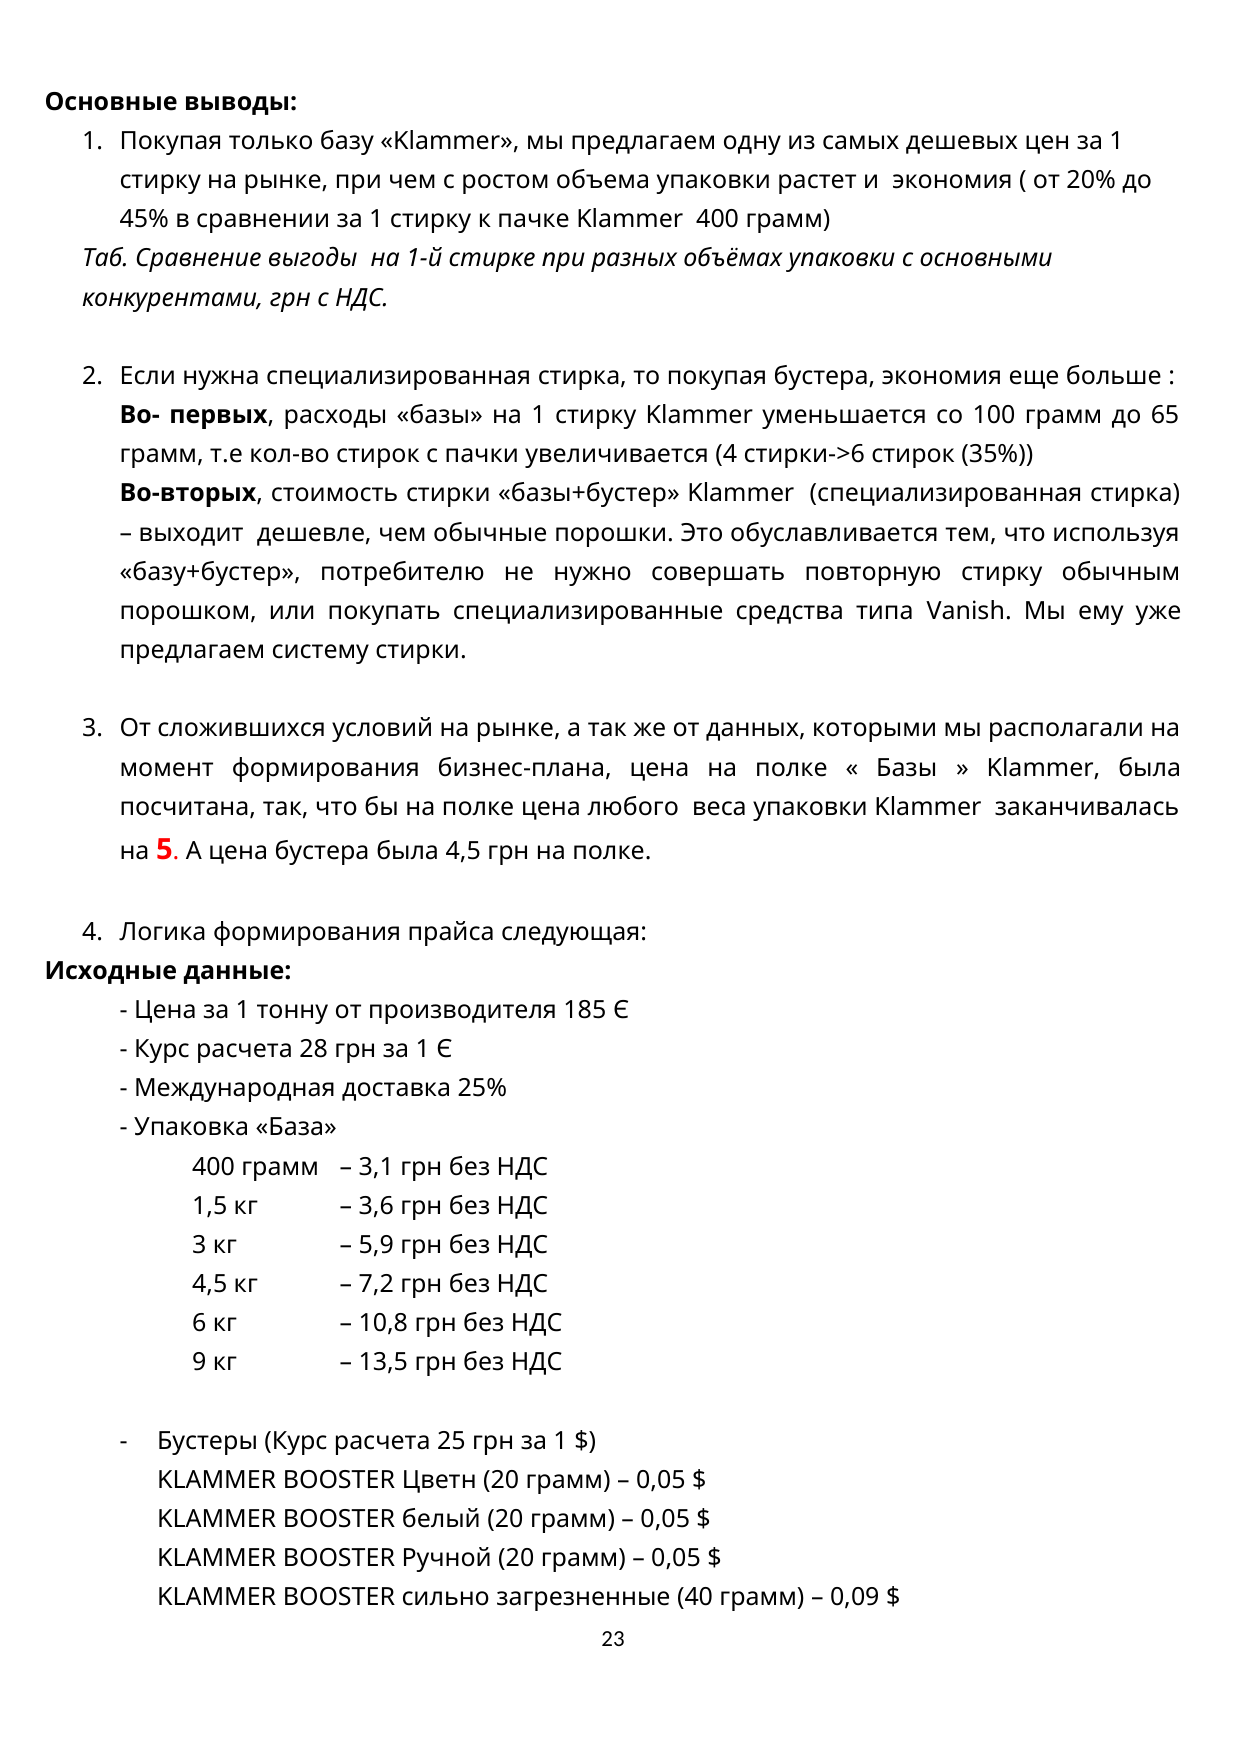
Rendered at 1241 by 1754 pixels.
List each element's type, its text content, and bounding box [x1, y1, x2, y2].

list От сложившихся условий на рынке, а так же от данных, которыми мы располагали на момент формирования бизнес-плана, цена на полке « Базы » Klammer, была посчитана, так, что бы на полке цена любого веса упаковки Klammer заканчивалась на 5. А цена бустера была 4,5 грн на полке. [82, 710, 1181, 868]
list Во-вторых, стоимость стирки «базы+бустер» Klammer (специализированная стирка) – выходит дешевле, чем обычные порошки. Это обуславливается тем, что используя «базу+бустер», потребителю не нужно совершать повторную стирку обычным порошком, или покупать специализированные средства типа Vanish. Мы ему уже предлагаем систему стирки. [119, 475, 1181, 666]
text - Курс расчета 28 грн за 1 Є [119, 1031, 1181, 1065]
list KLAMMER BOOSTER сильно загрезненные (40 грамм) – 0,09 $ [157, 1579, 1181, 1613]
list Если нужна специализированная стирка, то покупая бустера, экономия еще больше : [82, 358, 1181, 392]
text 400 грамм – 3,1 грн без НДС [119, 1148, 1181, 1182]
text Исходные данные: [44, 952, 1181, 986]
list Во- первых, расходы «базы» на 1 стирку Klammer уменьшается со 100 грамм до 65 грамм, т.е кол-во стирок с пачки увеличивается (4 стирки->6 стирок (35%)) [119, 397, 1181, 470]
text - Цена за 1 тонну от производителя 185 Є [119, 992, 1181, 1026]
text - Международная доставка 25% [119, 1070, 1181, 1104]
list KLAMMER BOOSTER Ручной (20 грамм) – 0,05 $ [157, 1540, 1181, 1574]
text 1,5 кг – 3,6 грн без НДС [119, 1187, 1181, 1221]
text 3 кг – 5,9 грн без НДС [119, 1227, 1181, 1261]
text Таб. Сравнение выгоды на 1-й стирке при разных объёмах упаковки с основными конкурентами, грн с НДС. [82, 240, 1181, 313]
list KLAMMER BOOSTER Цветн (20 грамм) – 0,05 $ [157, 1462, 1181, 1496]
text 6 кг – 10,8 грн без НДС [119, 1305, 1181, 1339]
text 4,5 кг – 7,2 грн без НДС [119, 1266, 1181, 1300]
list Бустеры (Курс расчета 25 грн за 1 $) [119, 1422, 1181, 1456]
text - Упаковка «База» [119, 1109, 1181, 1143]
text Основные выводы: [44, 83, 1181, 117]
list Покупая только базу «Klammer», мы предлагаем одну из самых дешевых цен за 1 стирку на рынке, при чем с ростом объема упаковки растет и экономия ( от 20% до 45% в сравнении за 1 стирку к пачке Klammer 400 грамм) [82, 123, 1181, 235]
list Логика формирования прайса следующая: [82, 913, 1181, 947]
text 9 кг – 13,5 грн без НДС [119, 1344, 1181, 1378]
list KLAMMER BOOSTER белый (20 грамм) – 0,05 $ [157, 1501, 1181, 1535]
